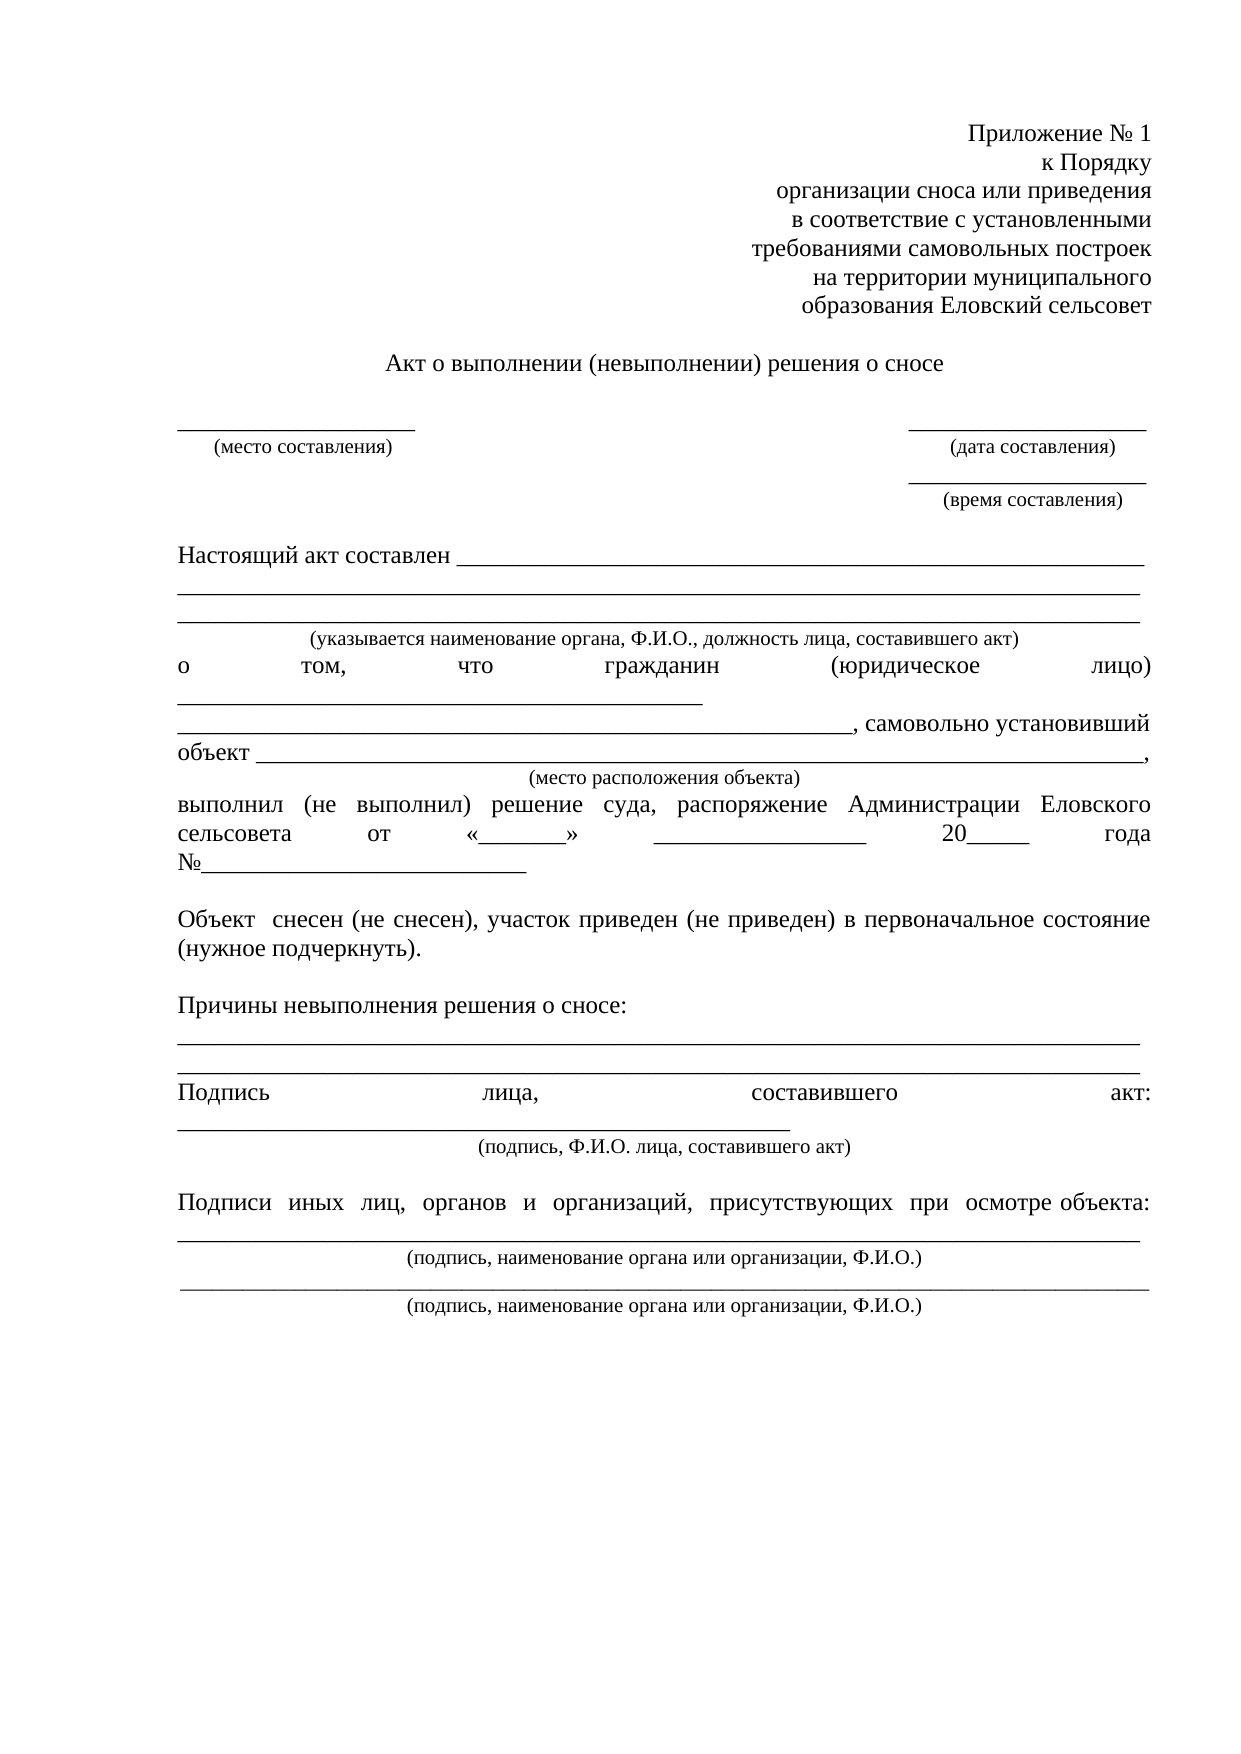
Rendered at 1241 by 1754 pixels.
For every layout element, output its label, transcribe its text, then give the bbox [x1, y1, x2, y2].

text объект _______________________________________________________________________, [177, 737, 1152, 765]
text в соответствие с установленными [177, 204, 1152, 233]
text _____________________________________________________________________________________________ [177, 1269, 1152, 1293]
text требованиями самовольных построек [177, 233, 1152, 262]
text (подпись, Ф.И.О. лица, составившего акт) [177, 1134, 1152, 1158]
text к Порядку [177, 147, 1152, 176]
text Приложение № 1 [177, 118, 1152, 147]
text выполнил (не выполнил) решение суда, распоряжение Администрации Еловского сельсовета от «_______» _________________ 20_____ года №__________________________ [177, 789, 1152, 876]
text (подпись, наименование органа или организации, Ф.И.О.) [177, 1293, 1152, 1317]
text ___________________ ___________________ [177, 406, 1152, 434]
text ___________________ [177, 458, 1152, 487]
text Объект снесен (не снесен), участок приведен (не приведен) в первоначальное состояние (нужное подчеркнуть). [177, 904, 1152, 962]
text (время составления) [177, 487, 1152, 511]
text Настоящий акт составлен _______________________________________________________ [177, 540, 1152, 569]
text ______________________________________________________, самовольно установивший [177, 708, 1152, 737]
text _____________________________________________________________________________ [177, 1048, 1152, 1077]
text на территории муниципального [177, 262, 1152, 291]
text Причины невыполнения решения о сносе: [177, 991, 1152, 1019]
text (подпись, наименование органа или организации, Ф.И.О.) [177, 1245, 1152, 1269]
text _____________________________________________________________________________ [177, 1019, 1152, 1048]
text Акт о выполнении (невыполнении) решения о сносе [177, 348, 1152, 377]
text (место составления) (дата составления) [177, 434, 1152, 458]
text _____________________________________________________________________________ [177, 597, 1152, 626]
text (место расположения объекта) [177, 765, 1152, 789]
text _____________________________________________________________________________ [177, 569, 1152, 597]
text о том, что гражданин (юридическое лицо) __________________________________________ [177, 650, 1152, 708]
text Подписи иных лиц, органов и организаций, присутствующих при осмотре объекта: _____________________________________________________________________________ [177, 1187, 1152, 1245]
text организации сноса или приведения [177, 176, 1152, 204]
text образования Еловский сельсовет [177, 291, 1152, 319]
text Подпись лица, составившего акт: _________________________________________________ [177, 1077, 1152, 1134]
text (указывается наименование органа, Ф.И.О., должность лица, составившего акт) [177, 626, 1152, 650]
